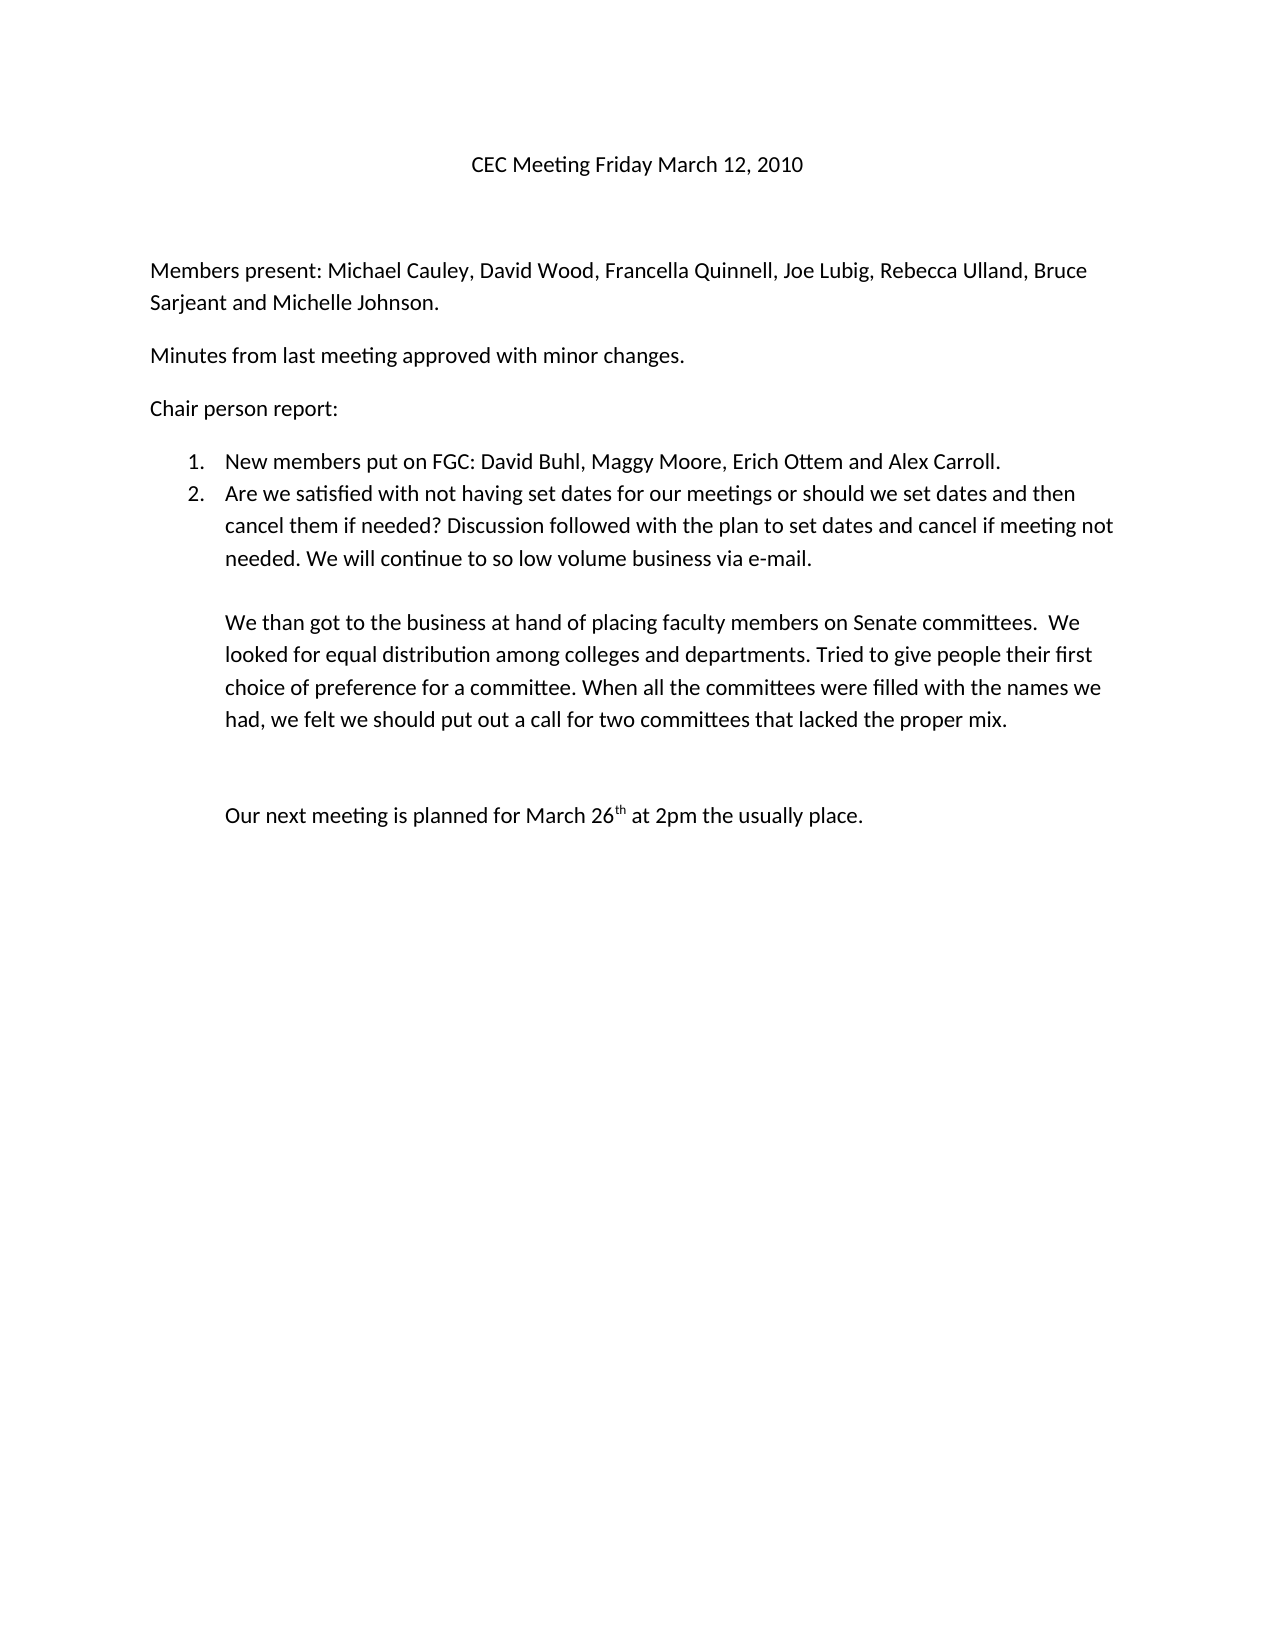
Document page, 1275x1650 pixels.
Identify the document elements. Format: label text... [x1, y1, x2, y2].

text CEC Meeting Friday March 12, 2010 [150, 150, 1125, 178]
text Minutes from last meeting approved with minor changes. [150, 341, 1125, 369]
text Members present: Michael Cauley, David Wood, Francella Quinnell, Joe Lubig, Rebecca Ulland, Bruce Sarjeant and Michelle Johnson. [150, 256, 1125, 316]
list Our next meeting is planned for March 26th at 2pm the usually place. [225, 801, 1125, 829]
list We than got to the business at hand of placing faculty members on Senate committees. We looked for equal distribution among colleges and departments. Tried to give people their first choice of preference for a committee. When all the committees were filled with the names we had, we felt we should put out a call for two committees that lacked the proper mix. [225, 608, 1125, 733]
list Are we satisfied with not having set dates for our meetings or should we set dates and then cancel them if needed? Discussion followed with the plan to set dates and cancel if meeting not needed. We will continue to so low volume business via e-mail. [187, 479, 1125, 572]
text Chair person report: [150, 394, 1125, 422]
list New members put on FGC: David Buhl, Maggy Moore, Erich Ottem and Alex Carroll. [187, 447, 1125, 475]
